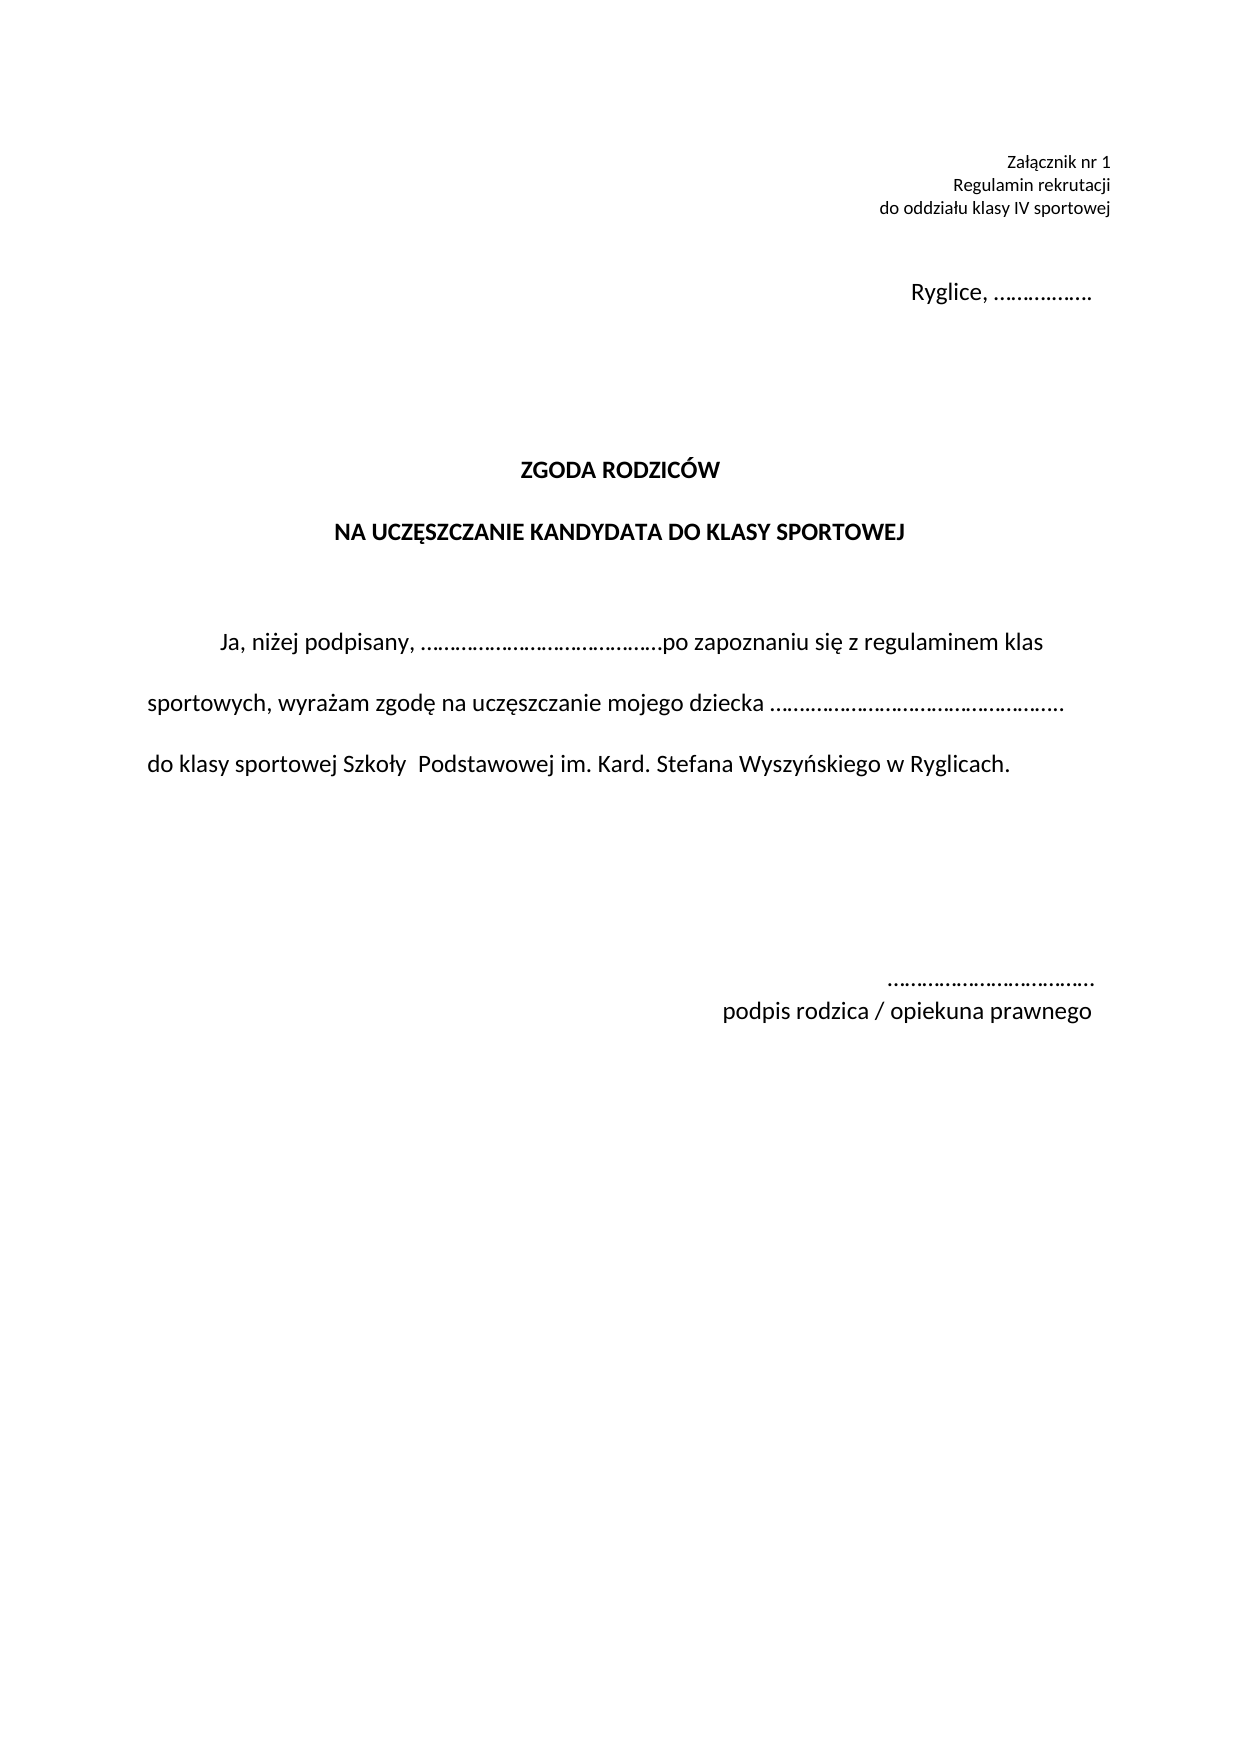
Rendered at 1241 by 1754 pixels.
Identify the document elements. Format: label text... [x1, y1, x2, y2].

text Regulamin rekrutacji [146, 173, 1111, 196]
text Ja, niżej podpisany, ……………………………………po zapoznaniu się z regulaminem klas sportowych, wyrażam zgodę na uczęszczanie mojego dziecka …….…………………………………….. do klasy sportowej Szkoły Podstawowej im. Kard. Stefana Wyszyńskiego w Ryglicach. [147, 626, 1094, 779]
text ……………………………… [146, 962, 1094, 992]
text do oddziału klasy IV sportowej [146, 196, 1111, 219]
text Załącznik nr 1 [146, 150, 1111, 173]
text ZGODA RODZICÓW [146, 454, 1095, 485]
text NA UCZĘSZCZANIE KANDYDATA DO KLASY SPORTOWEJ [146, 516, 1093, 546]
text podpis rodzica / opiekuna prawnego [146, 996, 1111, 1059]
text Ryglice, ……….……. [146, 276, 1093, 306]
